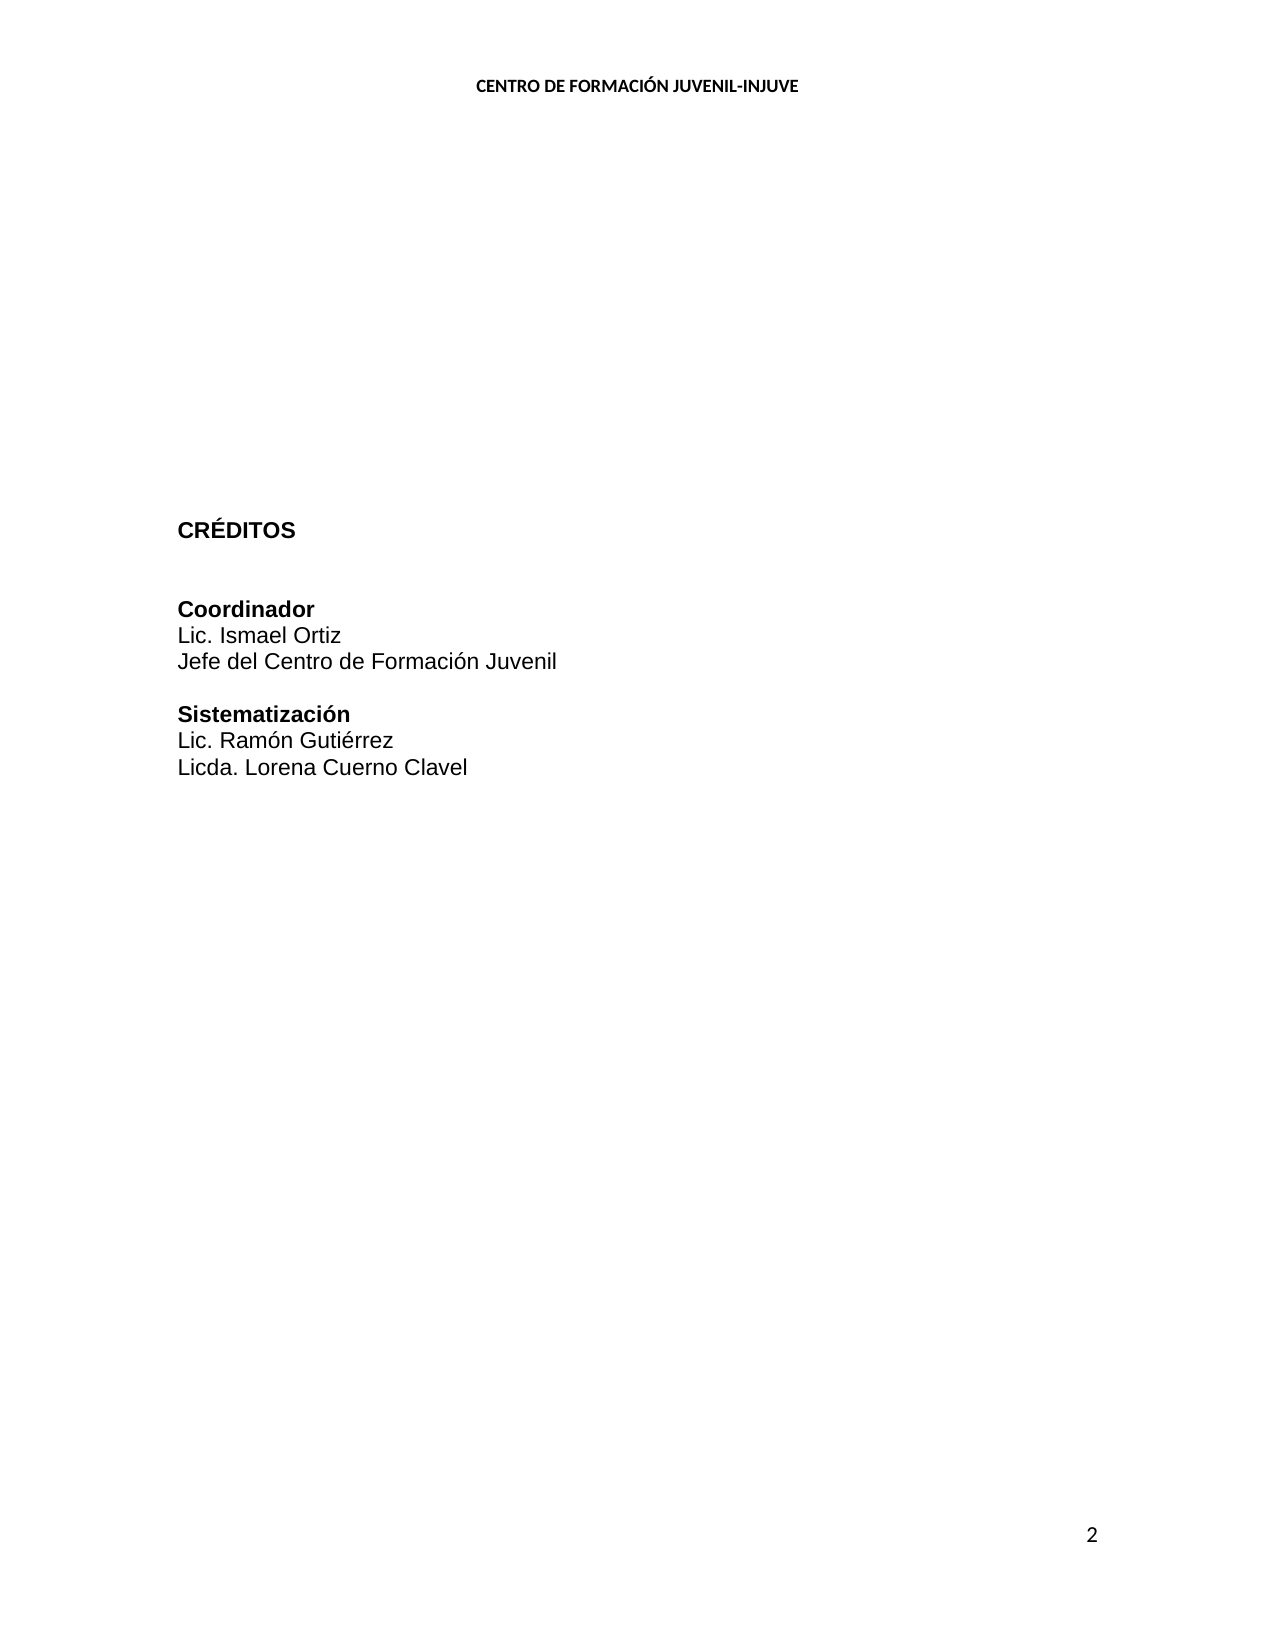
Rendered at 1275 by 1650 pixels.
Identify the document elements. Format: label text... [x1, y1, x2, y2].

text Sistematización [177, 701, 1098, 727]
text Lic. Ramón Gutiérrez [177, 727, 1098, 754]
text Lic. Ismael Ortiz [177, 622, 1098, 648]
text Licda. Lorena Cuerno Clavel [177, 754, 1098, 780]
text Jefe del Centro de Formación Juvenil [177, 648, 1098, 675]
text Coordinador [177, 596, 1098, 622]
text CRÉDITOS [177, 517, 1098, 543]
